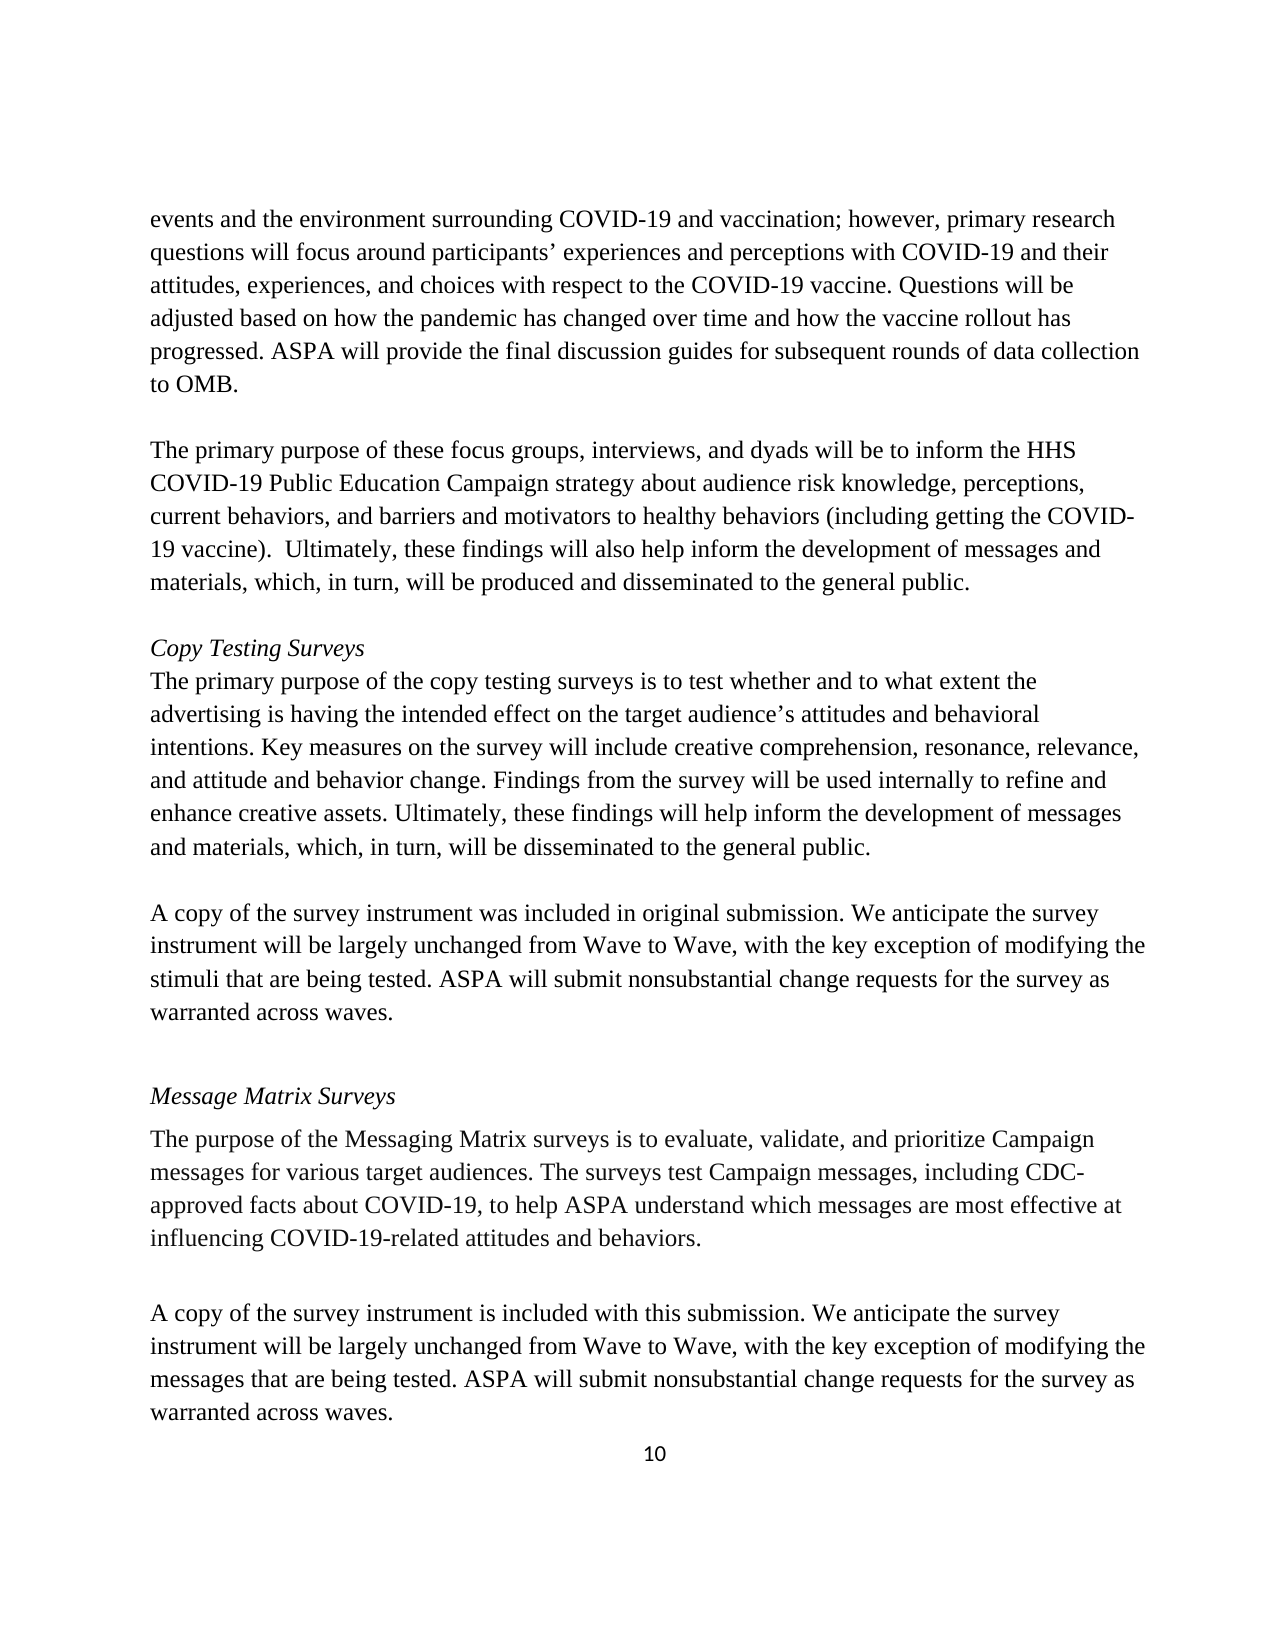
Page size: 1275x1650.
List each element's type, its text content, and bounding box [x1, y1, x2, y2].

text Message Matrix Surveys [150, 1081, 1140, 1110]
text The primary purpose of the copy testing surveys is to test whether and to what extent the advertising is having the intended effect on the target audience’s attitudes and behavioral intentions. Key measures on the survey will include creative comprehension, resonance, relevance, and attitude and behavior change. Findings from the survey will be used internally to refine and enhance creative assets. Ultimately, these findings will help inform the development of messages and materials, which, in turn, will be disseminated to the general public. [150, 666, 1149, 860]
text Copy Testing Surveys [139, 633, 1144, 662]
text A copy of the survey instrument is included with this submission. We anticipate the survey instrument will be largely unchanged from Wave to Wave, with the key exception of modifying the messages that are being tested. ASPA will submit nonsubstantial change requests for the survey as warranted across waves. [150, 1298, 1149, 1426]
text A copy of the survey instrument was included in original submission. We anticipate the survey instrument will be largely unchanged from Wave to Wave, with the key exception of modifying the stimuli that are being tested. ASPA will submit nonsubstantial change requests for the survey as warranted across waves. [150, 898, 1149, 1025]
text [150, 204, 1149, 398]
text The primary purpose of these focus groups, interviews, and dyads will be to inform the HHS COVID-19 Public Education Campaign strategy about audience risk knowledge, perceptions, current behaviors, and barriers and motivators to healthy behaviors (including getting the COVID-19 vaccine). Ultimately, these findings will also help inform the development of messages and materials, which, in turn, will be produced and disseminated to the general public. [150, 435, 1149, 596]
text The purpose of the Messaging Matrix surveys is to evaluate, validate, and prioritize Campaign messages for various target audiences. The surveys test Campaign messages, including CDC-approved facts about COVID-19, to help ASPA understand which messages are most effective at influencing COVID-19-related attitudes and behaviors. [150, 1124, 1140, 1252]
